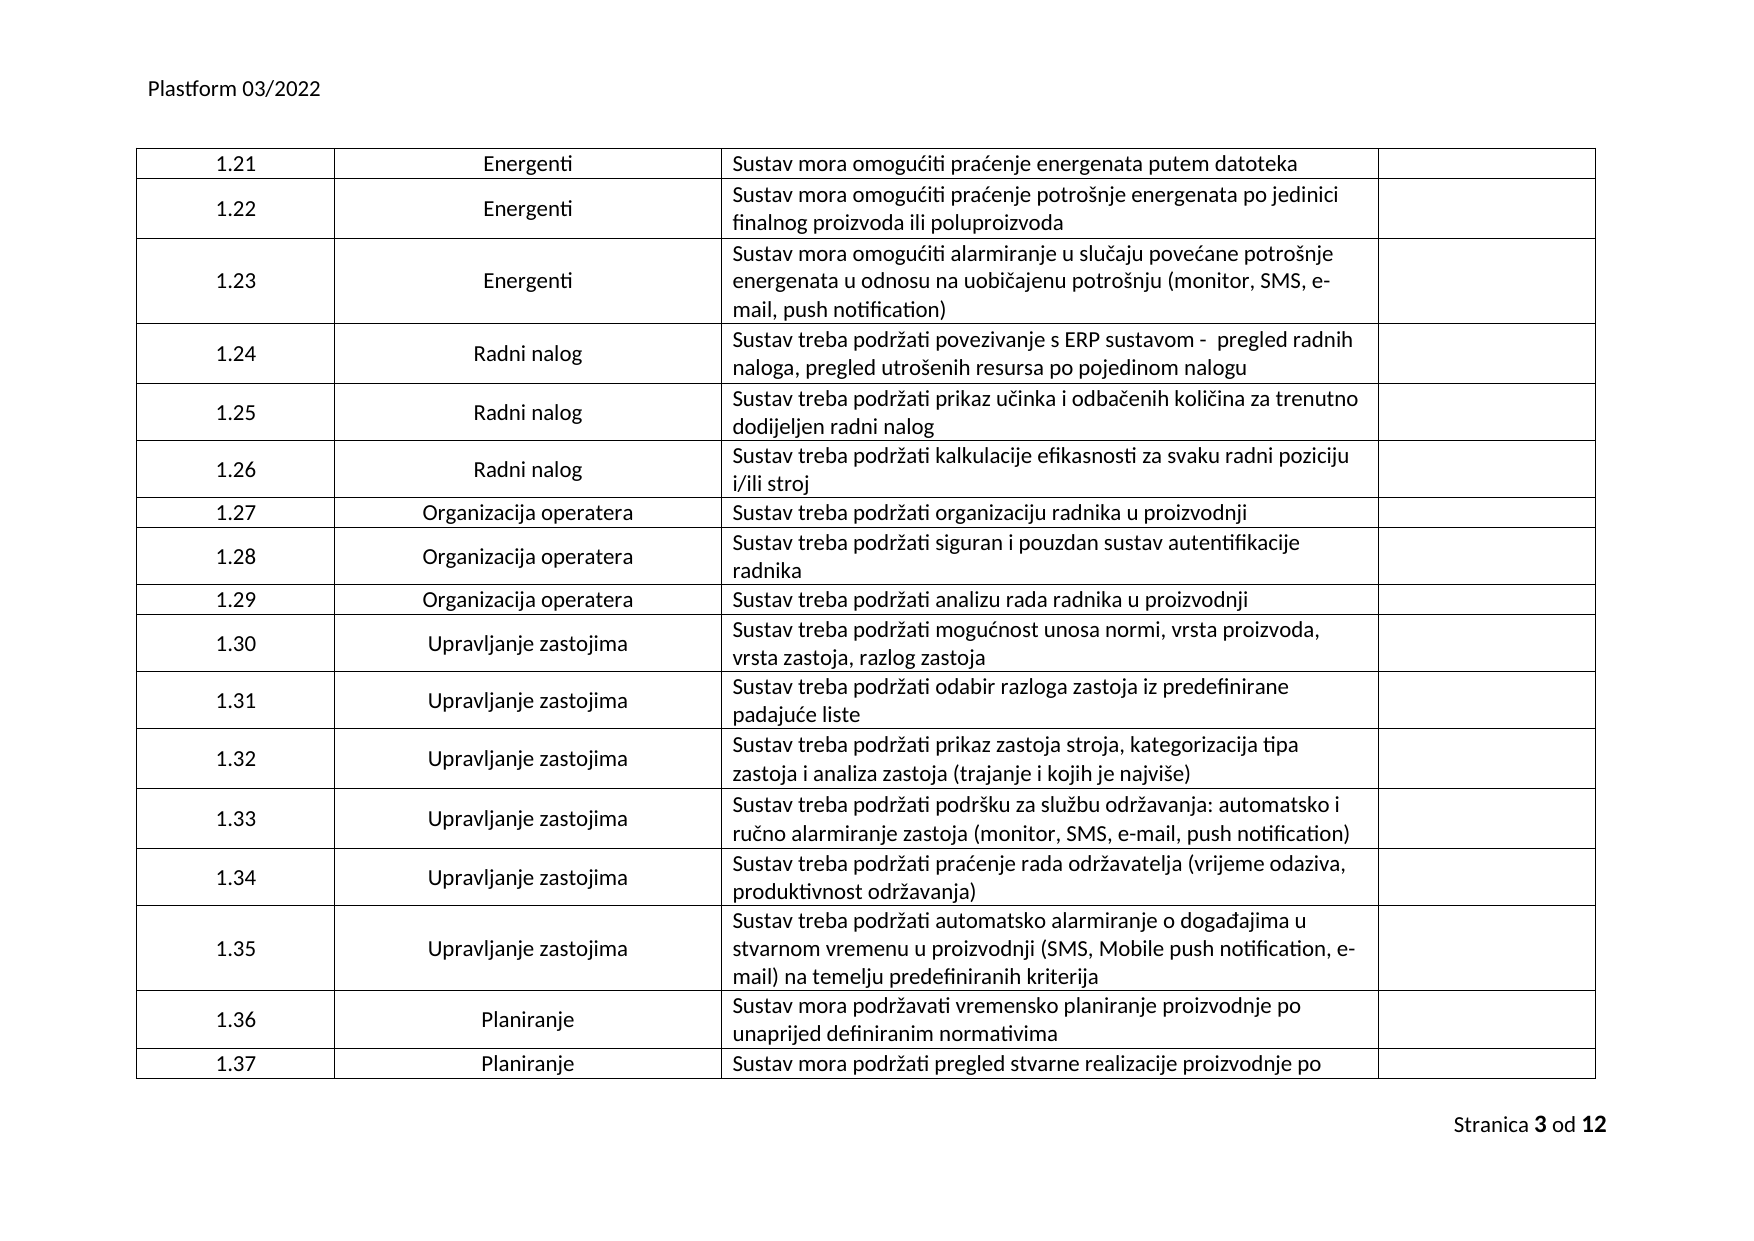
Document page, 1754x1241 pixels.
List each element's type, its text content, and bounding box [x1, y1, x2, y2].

table_cell [1379, 585, 1595, 614]
table_cell Energenti [335, 239, 721, 323]
table_cell [1379, 789, 1595, 848]
table_cell 1.35 [137, 906, 334, 990]
table_cell Sustav treba podržati praćenje rada održavatelja (vrijeme odaziva, produktivnost održavanja) [722, 849, 1378, 905]
table_cell [1379, 849, 1595, 905]
table_cell Sustav treba podržati kalkulacije efikasnosti za svaku radni poziciju i/ili stroj [722, 441, 1378, 497]
table_cell 1.33 [137, 789, 334, 848]
table_cell Sustav treba podržati prikaz učinka i odbačenih količina za trenutno dodijeljen radni nalog [722, 384, 1378, 440]
table_cell [1379, 149, 1595, 178]
table_cell Organizacija operatera [335, 585, 721, 614]
table_cell Energenti [335, 179, 721, 238]
table_cell Planiranje [335, 1049, 721, 1077]
table_cell Upravljanje zastojima [335, 906, 721, 990]
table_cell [722, 1049, 1378, 1077]
table_cell [1379, 324, 1595, 383]
table_cell Organizacija operatera [335, 528, 721, 584]
table_cell Upravljanje zastojima [335, 849, 721, 905]
table_cell Sustav mora omogućiti praćenje energenata putem datoteka [722, 149, 1378, 178]
table_cell 1.27 [137, 498, 334, 527]
table_cell Sustav treba podržati automatsko alarmiranje o događajima u stvarnom vremenu u proizvodnji (SMS, Mobile push notification, e-mail) na temelju predefiniranih kriterija [722, 906, 1378, 990]
table_cell 1.26 [137, 441, 334, 497]
table_cell 1.30 [137, 615, 334, 671]
table_cell [1379, 498, 1595, 527]
table_cell Upravljanje zastojima [335, 672, 721, 728]
table_cell Radni nalog [335, 441, 721, 497]
table_cell Sustav mora omogućiti praćenje potrošnje energenata po jedinici finalnog proizvoda ili poluproizvoda [722, 179, 1378, 238]
table_cell Sustav treba podržati prikaz zastoja stroja, kategorizacija tipa zastoja i analiza zastoja (trajanje i kojih je najviše) [722, 729, 1378, 788]
table_cell [1379, 239, 1595, 323]
table_cell [1379, 906, 1595, 990]
table_cell Sustav treba podržati mogućnost unosa normi, vrsta proizvoda, vrsta zastoja, razlog zastoja [722, 615, 1378, 671]
table_cell Planiranje [335, 991, 721, 1047]
table_cell Sustav treba podržati podršku za službu održavanja: automatsko i ručno alarmiranje zastoja (monitor, SMS, e-mail, push notification) [722, 789, 1378, 848]
table_cell Organizacija operatera [335, 498, 721, 527]
table_cell [1379, 441, 1595, 497]
table_cell [1379, 672, 1595, 728]
table_cell 1.25 [137, 384, 334, 440]
table_cell [1379, 528, 1595, 584]
table_cell [1379, 1049, 1595, 1077]
table_cell 1.31 [137, 672, 334, 728]
table_cell Upravljanje zastojima [335, 729, 721, 788]
table_cell [1379, 384, 1595, 440]
table_cell Sustav treba podržati siguran i pouzdan sustav autentifikacije radnika [722, 528, 1378, 584]
table_cell Sustav treba podržati povezivanje s ERP sustavom - pregled radnih naloga, pregled utrošenih resursa po pojedinom nalogu [722, 324, 1378, 383]
table_cell Sustav treba podržati odabir razloga zastoja iz predefinirane padajuće liste [722, 672, 1378, 728]
table_cell Sustav mora omogućiti alarmiranje u slučaju povećane potrošnje energenata u odnosu na uobičajenu potrošnju (monitor, SMS, e-mail, push notification) [722, 239, 1378, 323]
table_cell Energenti [335, 149, 721, 178]
table_cell 1.29 [137, 585, 334, 614]
table_cell Upravljanje zastojima [335, 615, 721, 671]
table_cell 1.28 [137, 528, 334, 584]
table_cell [1379, 991, 1595, 1047]
table_cell 1.36 [137, 991, 334, 1047]
table_cell Sustav treba podržati analizu rada radnika u proizvodnji [722, 585, 1378, 614]
table_cell Upravljanje zastojima [335, 789, 721, 848]
table_cell 1.37 [137, 1049, 334, 1077]
table_cell 1.22 [137, 179, 334, 238]
table_cell [1379, 179, 1595, 238]
table_cell Sustav mora podržavati vremensko planiranje proizvodnje po unaprijed definiranim normativima [722, 991, 1378, 1047]
table_cell 1.24 [137, 324, 334, 383]
table_cell 1.23 [137, 239, 334, 323]
table_cell 1.32 [137, 729, 334, 788]
table_cell 1.21 [137, 149, 334, 178]
table_cell 1.34 [137, 849, 334, 905]
table_cell [1379, 615, 1595, 671]
table_cell Radni nalog [335, 384, 721, 440]
table_cell [1379, 729, 1595, 788]
table_cell Sustav treba podržati organizaciju radnika u proizvodnji [722, 498, 1378, 527]
table_cell Radni nalog [335, 324, 721, 383]
